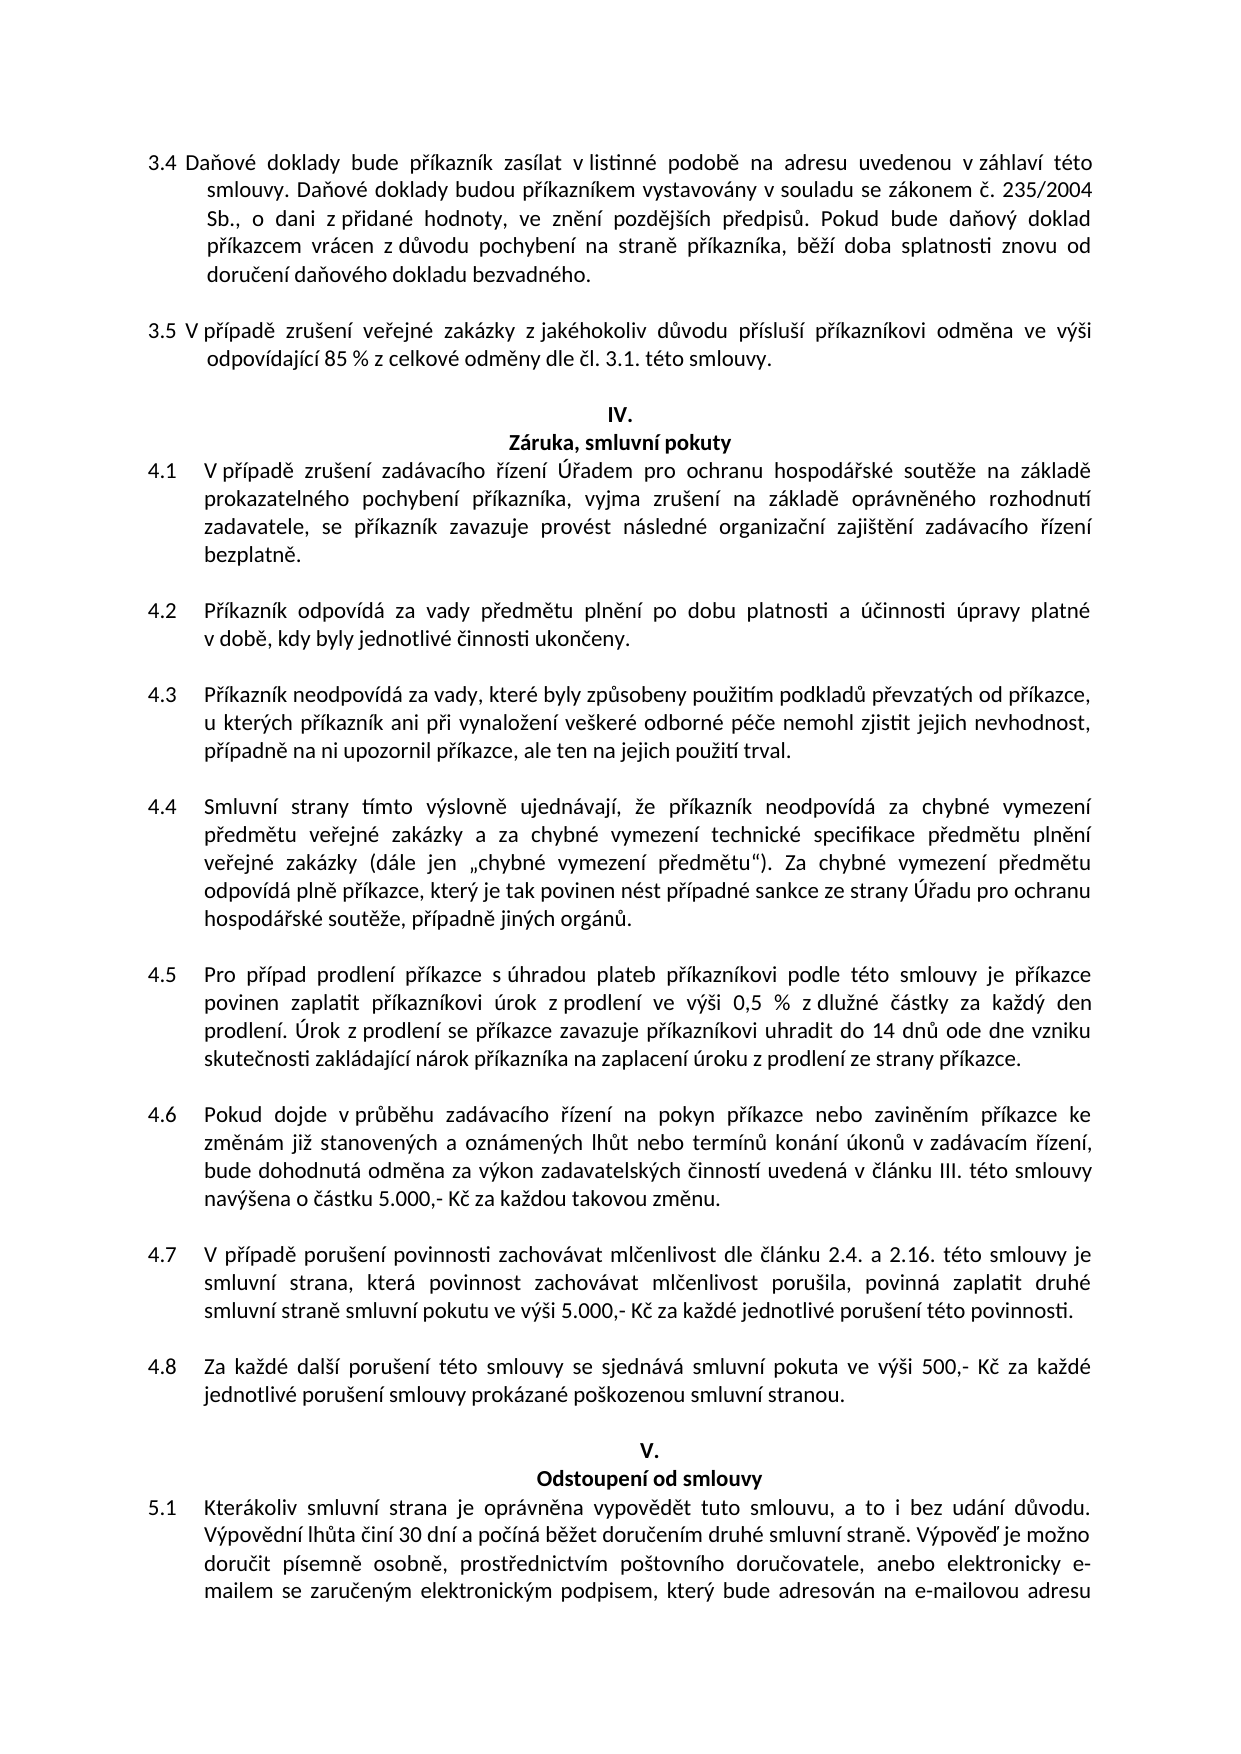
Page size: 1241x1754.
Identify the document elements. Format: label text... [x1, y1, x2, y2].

list Příkazník neodpovídá za vady, které byly způsobeny použitím podkladů převzatých od příkazce, u kterých příkazník ani při vynaložení veškeré odborné péče nemohl zjistit jejich nevhodnost, případně na ni upozornil příkazce, ale ten na jejich použití trval. [148, 680, 1093, 764]
subtitle IV. [148, 400, 1093, 428]
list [148, 1493, 1093, 1605]
list Pokud dojde v průběhu zadávacího řízení na pokyn příkazce nebo zaviněním příkazce ke změnám již stanovených a oznámených lhůt nebo termínů konání úkonů v zadávacím řízení, bude dohodnutá odměna za výkon zadavatelských činností uvedená v článku III. této smlouvy navýšena o částku 5.000,- Kč za každou takovou změnu. [148, 1100, 1093, 1212]
list Za každé další porušení této smlouvy se sjednává smluvní pokuta ve výši 500,- Kč za každé jednotlivé porušení smlouvy prokázané poškozenou smluvní stranou. [148, 1352, 1093, 1408]
subtitle V. [207, 1437, 1093, 1464]
list Pro případ prodlení příkazce s úhradou plateb příkazníkovi podle této smlouvy je příkazce povinen zaplatit příkazníkovi úrok z prodlení ve výši 0,5 % z dlužné částky za každý den prodlení. Úrok z prodlení se příkazce zavazuje příkazníkovi uhradit do 14 dnů ode dne vzniku skutečnosti zakládající nárok příkazníka na zaplacení úroku z prodlení ze strany příkazce. [148, 960, 1093, 1072]
list Příkazník odpovídá za vady předmětu plnění po dobu platnosti a účinnosti úpravy platné v době, kdy byly jednotlivé činnosti ukončeny. [148, 596, 1093, 652]
list V případě zrušení veřejné zakázky z jakéhokoliv důvodu přísluší příkazníkovi odměna ve výši odpovídající 85 % z celkové odměny dle čl. 3.1. této smlouvy. [148, 316, 1093, 372]
list Daňové doklady bude příkazník zasílat v listinné podobě na adresu uvedenou v záhlaví této smlouvy. Daňové doklady budou příkazníkem vystavovány v souladu se zákonem č. 235/2004 Sb., o dani z přidané hodnoty, ve znění pozdějších předpisů. Pokud bude daňový doklad příkazcem vrácen z důvodu pochybení na straně příkazníka, běží doba splatnosti znovu od doručení daňového dokladu bezvadného. [148, 148, 1093, 288]
list Smluvní strany tímto výslovně ujednávají, že příkazník neodpovídá za chybné vymezení předmětu veřejné zakázky a za chybné vymezení technické specifikace předmětu plnění veřejné zakázky (dále jen „chybné vymezení předmětu“). Za chybné vymezení předmětu odpovídá plně příkazce, který je tak povinen nést případné sankce ze strany Úřadu pro ochranu hospodářské soutěže, případně jiných orgánů. [148, 792, 1093, 932]
text Odstoupení od smlouvy [207, 1464, 1093, 1493]
text Záruka, smluvní pokuty [148, 428, 1093, 456]
list V případě porušení povinnosti zachovávat mlčenlivost dle článku 2.4. a 2.16. této smlouvy je smluvní strana, která povinnost zachovávat mlčenlivost porušila, povinná zaplatit druhé smluvní straně smluvní pokutu ve výši 5.000,- Kč za každé jednotlivé porušení této povinnosti. [148, 1240, 1093, 1324]
list V případě zrušení zadávacího řízení Úřadem pro ochranu hospodářské soutěže na základě prokazatelného pochybení příkazníka, vyjma zrušení na základě oprávněného rozhodnutí zadavatele, se příkazník zavazuje provést následné organizační zajištění zadávacího řízení bezplatně. [148, 456, 1093, 568]
